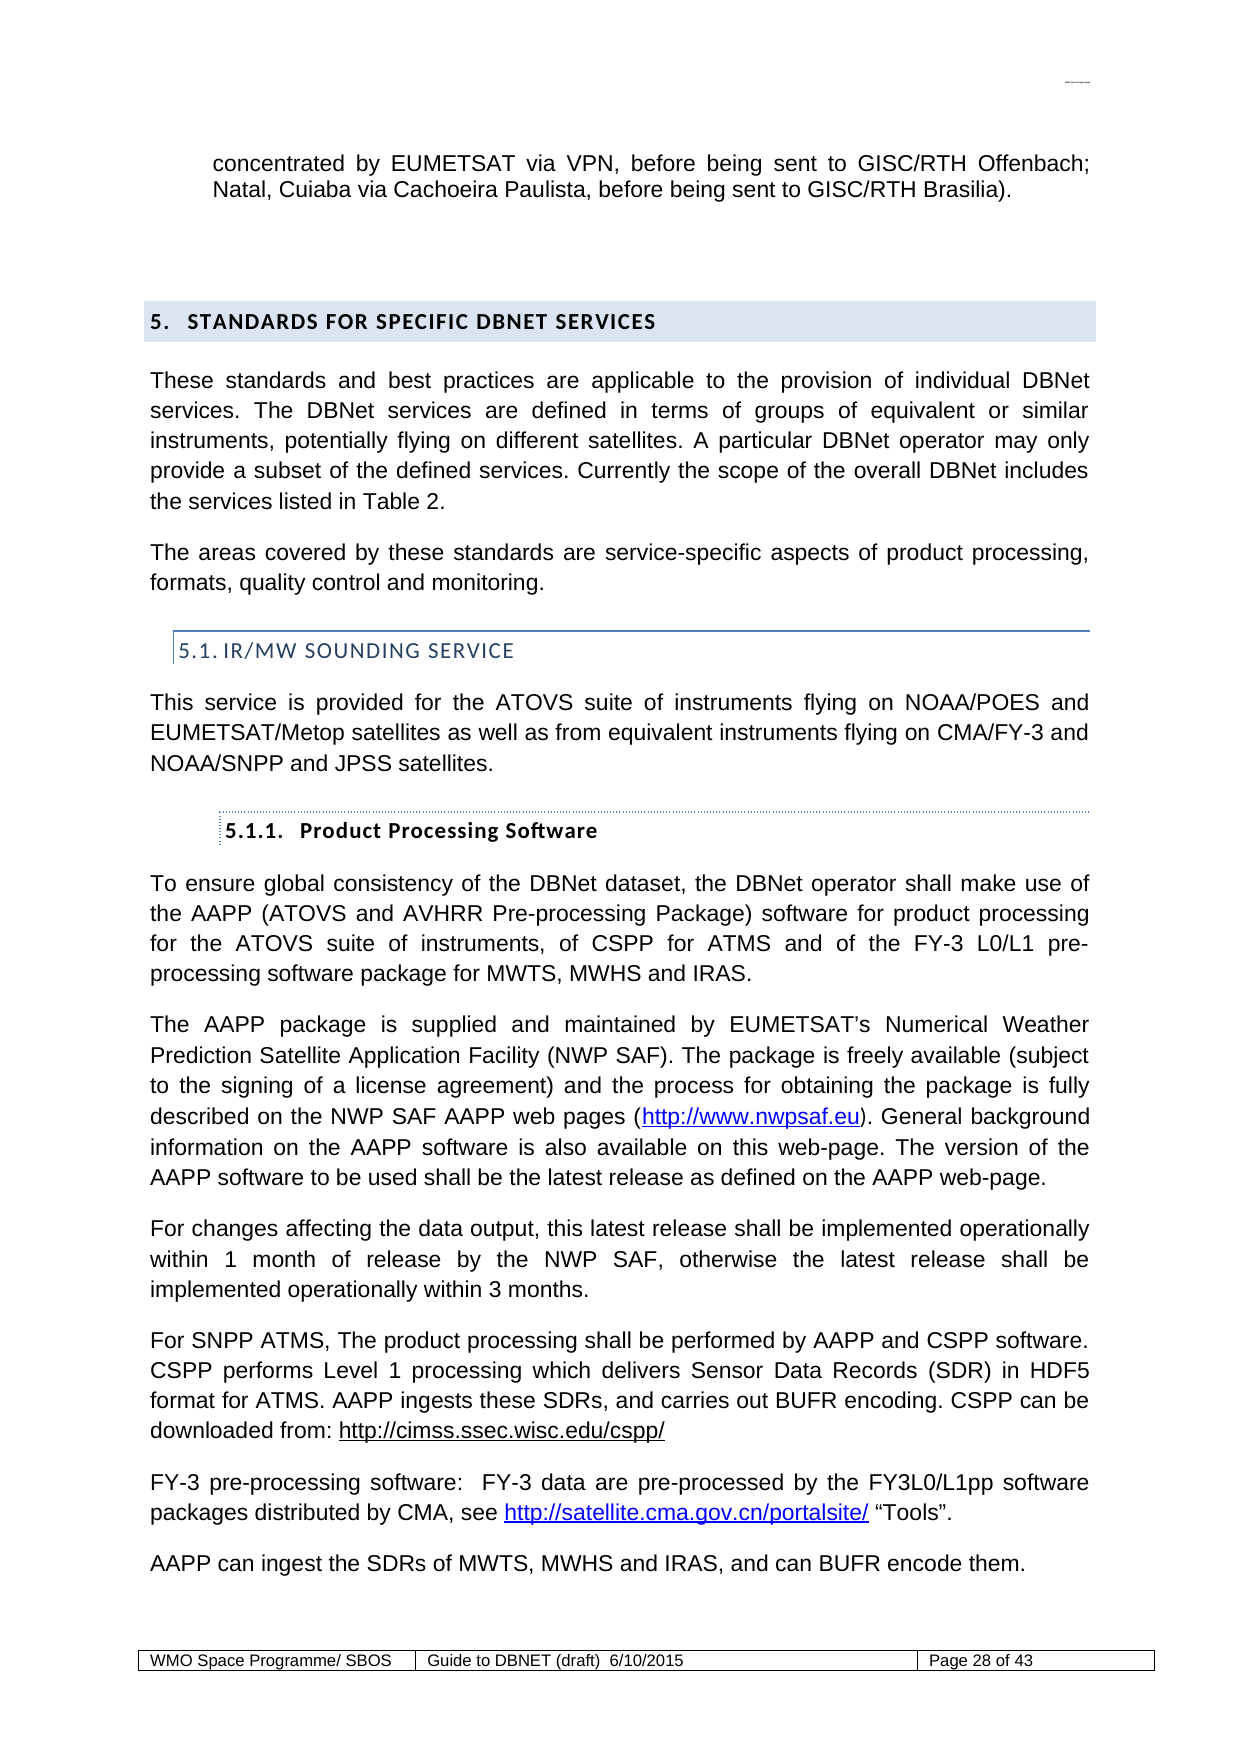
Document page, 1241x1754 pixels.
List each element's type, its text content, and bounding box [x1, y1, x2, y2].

list STANDARDS FOR SPECIFIC DBNet SERVICES [150, 308, 1090, 336]
text The AAPP package is supplied and maintained by EUMETSAT’s Numerical Weather Prediction Satellite Application Facility (NWP SAF). The package is freely available (subject to the signing of a license agreement) and the process for obtaining the package is fully described on the NWP SAF AAPP web pages (http://www.nwpsaf.eu). General background information on the AAPP software is also available on this web-page. The version of the AAPP software to be used shall be the latest release as defined on the AAPP web-page. [150, 1011, 1090, 1191]
list IR/MW sounding service [174, 632, 1090, 664]
text These standards and best practices are applicable to the provision of individual DBNet services. The DBNet services are defined in terms of groups of equivalent or similar instruments, potentially flying on different satellites. A particular DBNet operator may only provide a subset of the defined services. Currently the scope of the overall DBNet includes the services listed in Table 2. [150, 367, 1090, 514]
text To ensure global consistency of the DBNet dataset, the DBNet operator shall make use of the AAPP (ATOVS and AVHRR Pre-processing Package) software for product processing for the ATOVS suite of instruments, of CSPP for ATMS and of the FY-3 L0/L1 pre-processing software package for MWTS, MWHS and IRAS. [150, 870, 1090, 987]
text For SNPP ATMS, The product processing shall be performed by AAPP and CSPP software. CSPP performs Level 1 processing which delivers Sensor Data Records (SDR) in HDF5 format for ATMS. AAPP ingests these SDRs, and carries out BUFR encoding. CSPP can be downloaded from: http://cimss.ssec.wisc.edu/cspp/ [150, 1327, 1090, 1444]
text For changes affecting the data output, this latest release shall be implemented operationally within 1 month of release by the NWP SAF, otherwise the latest release shall be implemented operationally within 3 months. [150, 1215, 1090, 1302]
text The areas covered by these standards are service-specific aspects of product processing, formats, quality control and monitoring. [150, 539, 1090, 595]
text This service is provided for the ATOVS suite of instruments flying on NOAA/POES and EUMETSAT/Metop satellites as well as from equivalent instruments flying on CMA/FY-3 and NOAA/SNPP and JPSS satellites. [150, 689, 1090, 776]
text FY-3 pre-processing software: FY-3 data are pre-processed by the FY3L0/L1pp software packages distributed by CMA, see http://satellite.cma.gov.cn/portalsite/ “Tools”. [150, 1468, 1090, 1525]
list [175, 150, 1090, 203]
text AAPP can ingest the SDRs of MWTS, MWHS and IRAS, and can BUFR encode them. [150, 1550, 1090, 1576]
list Product Processing Software [219, 811, 1090, 845]
